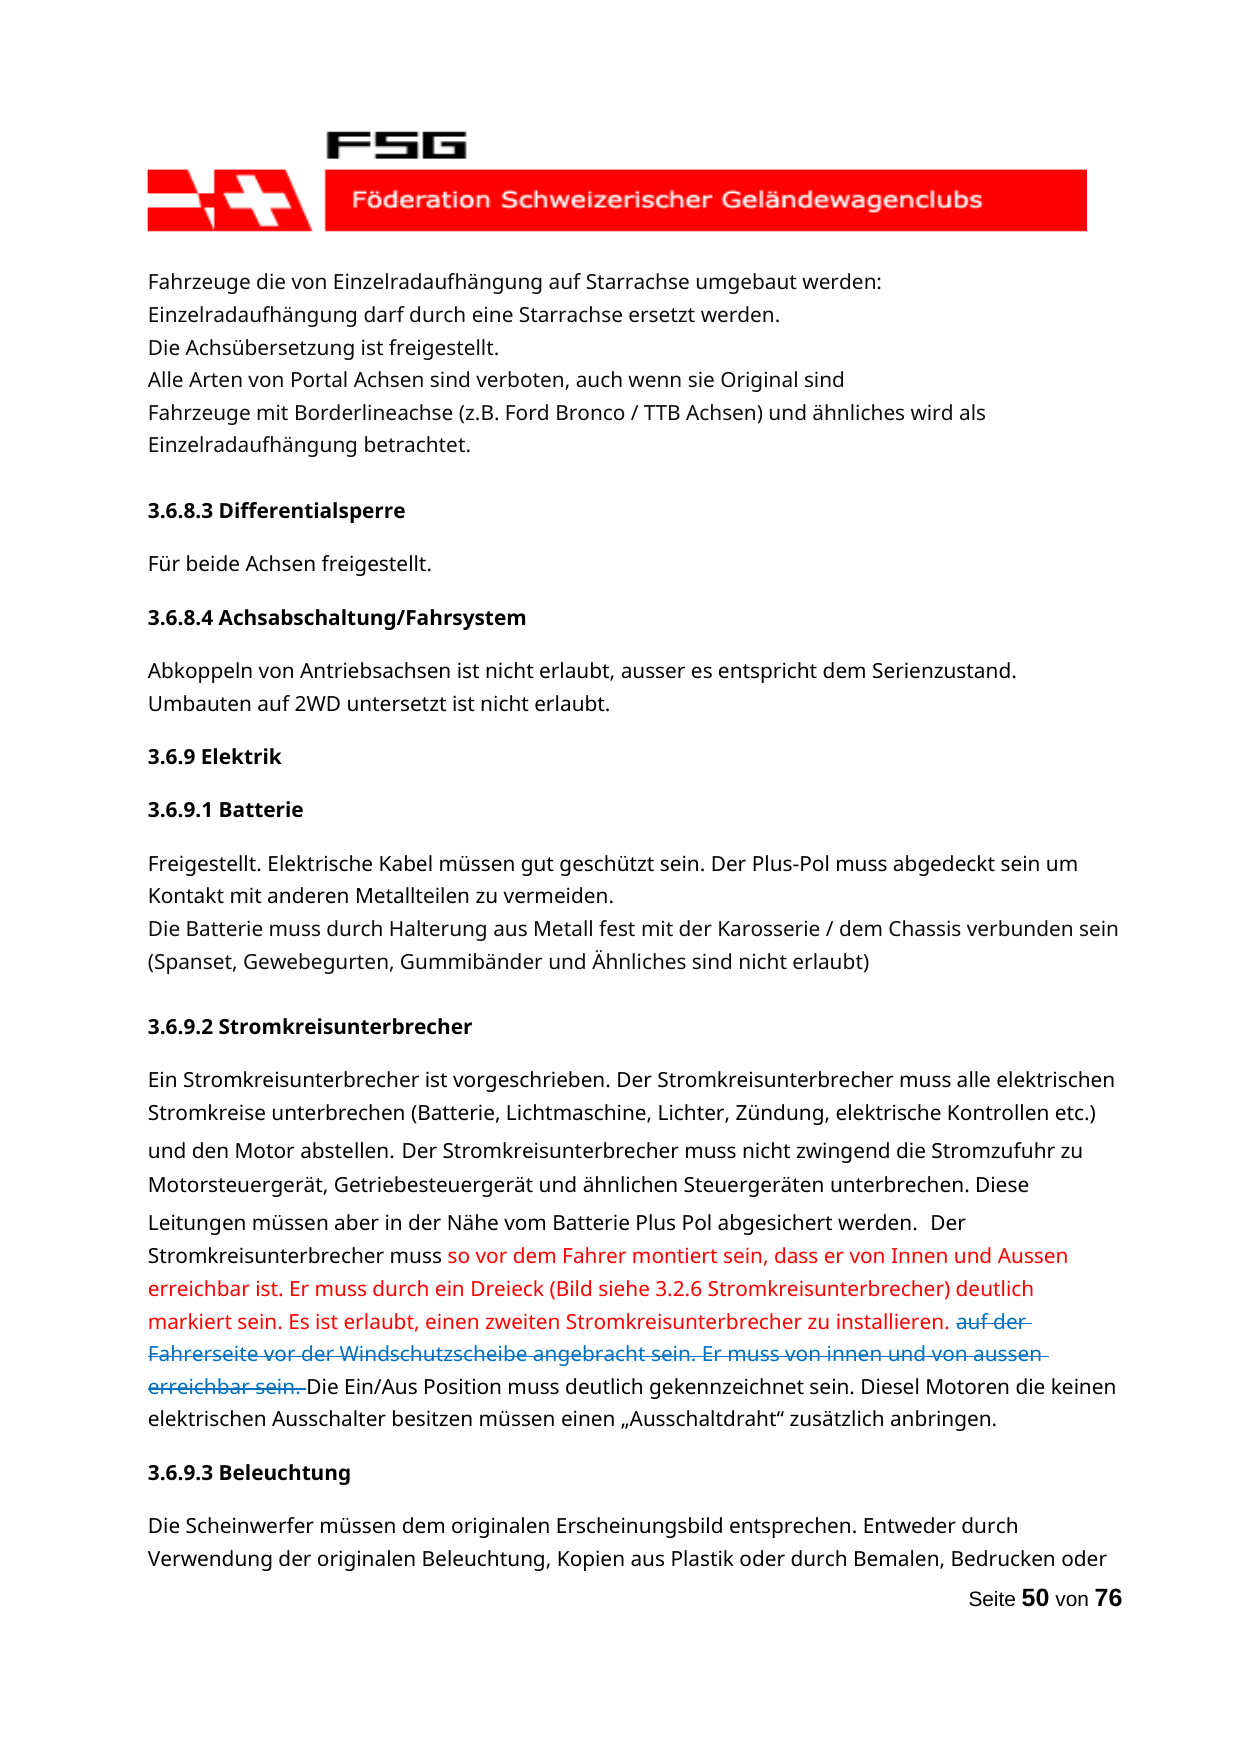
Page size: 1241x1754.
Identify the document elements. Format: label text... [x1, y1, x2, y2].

text 3.6.8.4 Achsabschaltung/Fahrsystem [148, 603, 1122, 631]
text Freigestellt. Elektrische Kabel müssen gut geschützt sein. Der Plus-Pol muss abgedeckt sein um Kontakt mit anderen Metallteilen zu vermeiden. [148, 849, 1122, 910]
picture [147, 118, 1087, 244]
text Alle Arten von Portal Achsen sind verboten, auch wenn sie Original sind [148, 365, 1122, 394]
text Die Achsübersetzung ist freigestellt. [148, 333, 1122, 361]
text 3.6.9.2 Stromkreisunterbrecher [148, 1012, 1122, 1040]
text Fahrzeuge mit Borderlineachse (z.B. Ford Bronco / TTB Achsen) und ähnliches wird als Einzelradaufhängung betrachtet. [148, 398, 1122, 459]
text Fahrzeuge die von Einzelradaufhängung auf Starrachse umgebaut werden: [148, 267, 1122, 296]
text Für beide Achsen freigestellt. [148, 549, 1122, 578]
text Die Batterie muss durch Halterung aus Metall fest mit der Karosserie / dem Chassis verbunden sein (Spanset, Gewebegurten, Gummibänder und Ähnliches sind nicht erlaubt) [148, 914, 1122, 975]
text 3.6.9.3 Beleuchtung [148, 1458, 1122, 1486]
text Ein Stromkreisunterbrecher ist vorgeschrieben. Der Stromkreisunterbrecher muss alle elektrischen Stromkreise unterbrechen (Batterie, Lichtmaschine, Lichter, Zündung, elektrische Kontrollen etc.) und den Motor abstellen. Der Stromkreisunterbrecher muss nicht zwingend die Stromzufuhr zu Motorsteuergerät, Getriebesteuergerät und ähnlichen Steuergeräten unterbrechen. Diese Leitungen müssen aber in der Nähe vom Batterie Plus Pol abgesichert werden. Der Stromkreisunterbrecher muss so vor dem Fahrer montiert sein, dass er von Innen und Aussen erreichbar ist. Er muss durch ein Dreieck (Bild siehe 3.2.6 Stromkreisunterbrecher) deutlich markiert sein. Es ist erlaubt, einen zweiten Stromkreisunterbrecher zu installieren. auf der Fahrerseite vor der Windschutzscheibe angebracht sein. Er muss von innen und von aussen erreichbar sein. Die Ein/Aus Position muss deutlich gekennzeichnet sein. Diesel Motoren die keinen elektrischen Ausschalter besitzen müssen einen „Ausschaltdraht“ zusätzlich anbringen. [148, 1065, 1122, 1433]
text 3.6.9.1 Batterie [148, 796, 1122, 824]
text 3.6.9 Elektrik [148, 742, 1122, 771]
text 3.6.8.3 Differentialsperre [148, 496, 1122, 524]
text Einzelradaufhängung darf durch eine Starrachse ersetzt werden. [148, 300, 1122, 328]
text Abkoppeln von Antriebsachsen ist nicht erlaubt, ausser es entspricht dem Serienzustand. Umbauten auf 2WD untersetzt ist nicht erlaubt. [148, 656, 1122, 717]
